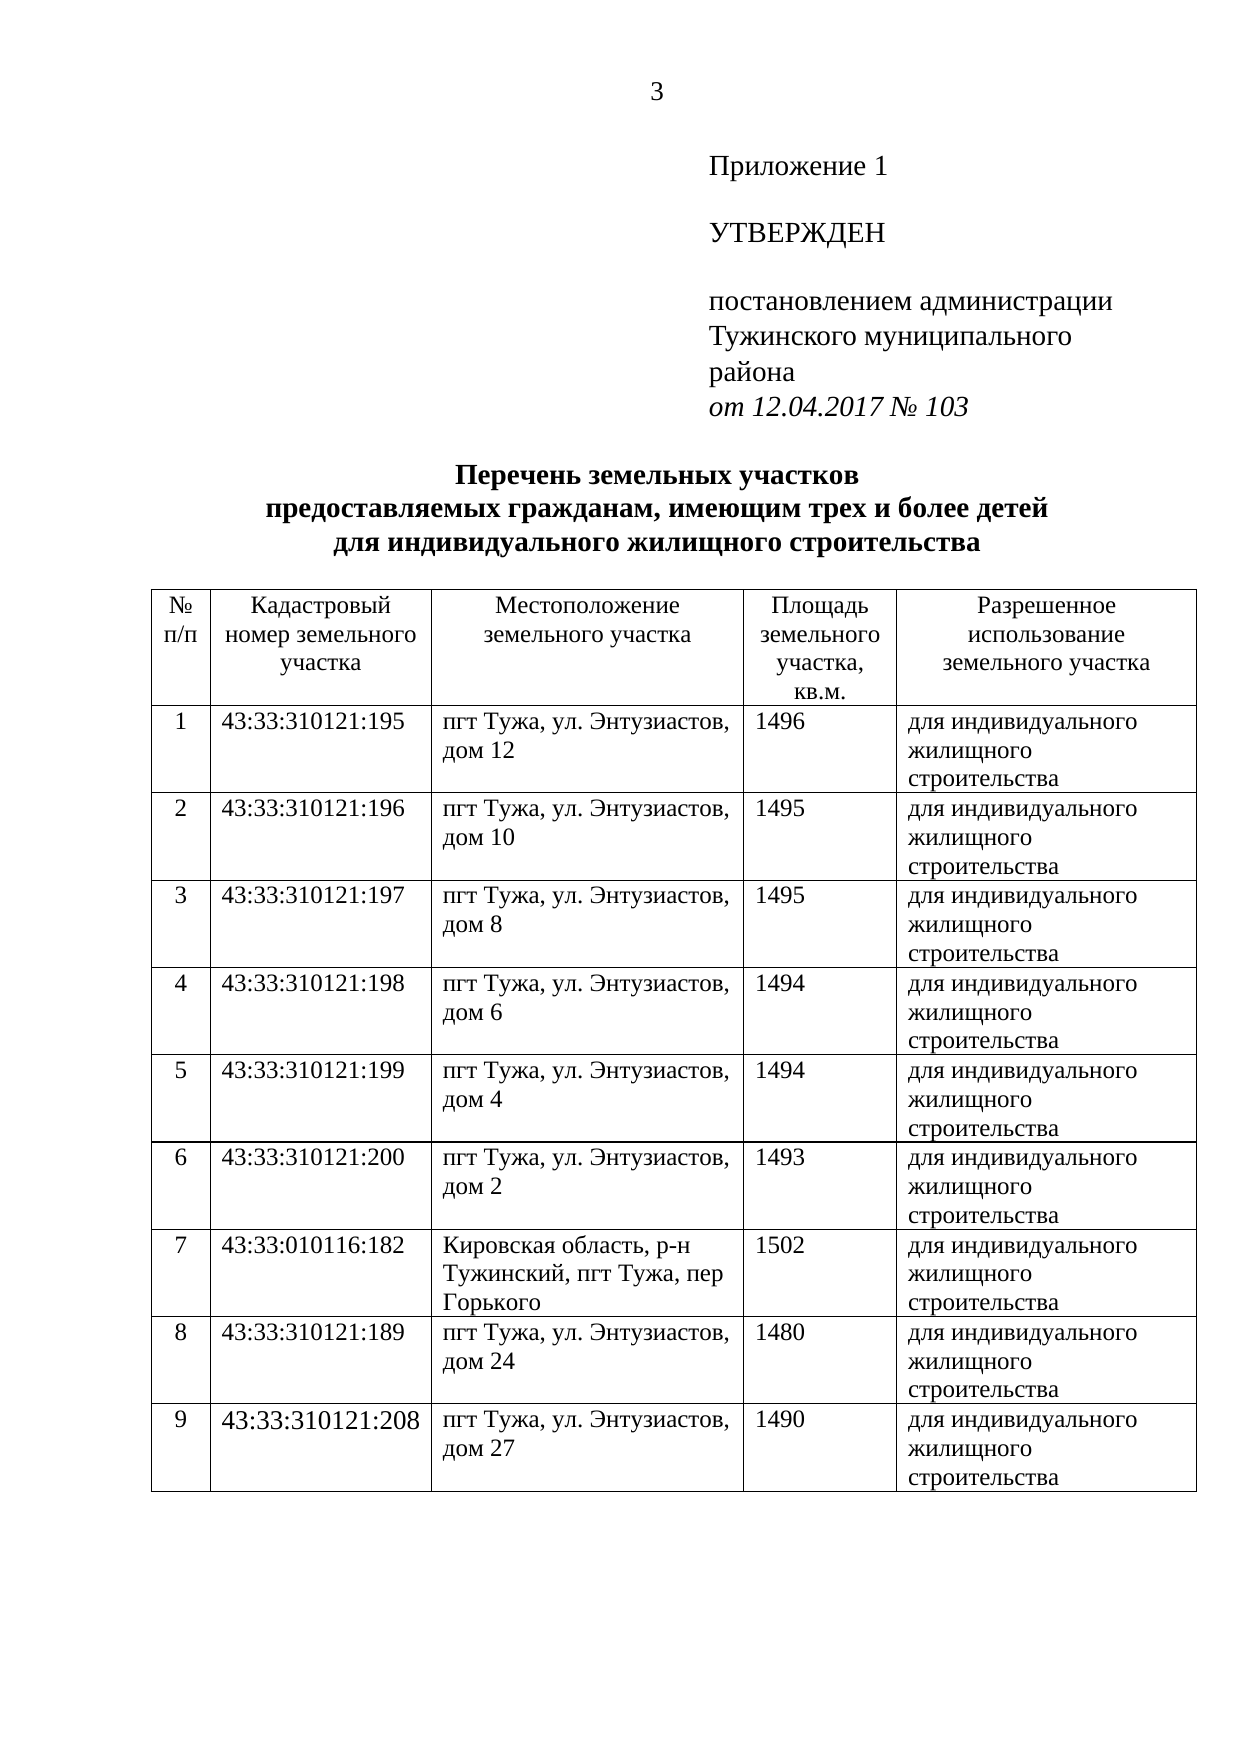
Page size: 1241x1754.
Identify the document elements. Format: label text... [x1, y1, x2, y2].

table_cell 1480 [744, 1317, 896, 1403]
table_cell Кировская область, р-н Тужинский, пгт Тужа, пер Горького [432, 1230, 743, 1316]
table_cell для индивидуального жилищного строительства [897, 793, 1196, 879]
table_cell 3 [152, 881, 210, 967]
table_cell для индивидуального жилищного строительства [897, 1317, 1196, 1403]
table_cell 43:33:310121:195 [211, 706, 431, 792]
table_cell пгт Тужа, ул. Энтузиастов, дом 2 [432, 1143, 743, 1229]
table_cell для индивидуального жилищного строительства [897, 1143, 1196, 1229]
table_header Площадь земельного участка, кв.м. [744, 590, 896, 705]
table_cell для индивидуального жилищного строительства [897, 1055, 1196, 1141]
table_cell для индивидуального жилищного строительства [897, 968, 1196, 1054]
table_cell 43:33:310121:196 [211, 793, 431, 879]
table_cell 1495 [744, 793, 896, 879]
text УТВЕРЖДЕН [709, 215, 1152, 248]
table_cell 43:33:010116:182 [211, 1230, 431, 1316]
table_cell пгт Тужа, ул. Энтузиастов, дом 27 [432, 1404, 743, 1491]
table_header Местоположение земельного участка [432, 590, 743, 705]
table_header № п/п [152, 590, 210, 705]
table_cell 1495 [744, 881, 896, 967]
table_cell 1502 [744, 1230, 896, 1316]
table_cell 43:33:310121:198 [211, 968, 431, 1054]
table_cell 43:33:310121:208 [211, 1404, 431, 1491]
table_cell для индивидуального жилищного строительства [897, 1404, 1196, 1491]
table_cell пгт Тужа, ул. Энтузиастов, дом 6 [432, 968, 743, 1054]
table_cell пгт Тужа, ул. Энтузиастов, дом 12 [432, 706, 743, 792]
table_cell 8 [152, 1317, 210, 1403]
text для индивидуального жилищного строительства [162, 524, 1152, 558]
table_cell 7 [152, 1230, 210, 1316]
table_cell 2 [152, 793, 210, 879]
table_cell 9 [152, 1404, 210, 1491]
text Приложение 1 [709, 148, 1152, 181]
table_header Разрешенное использование земельного участка [897, 590, 1196, 705]
table_cell пгт Тужа, ул. Энтузиастов, дом 4 [432, 1055, 743, 1141]
table_cell 43:33:310121:189 [211, 1317, 431, 1403]
table_cell пгт Тужа, ул. Энтузиастов, дом 8 [432, 881, 743, 967]
text Тужинского муниципального района [709, 317, 1152, 388]
text предоставляемых гражданам, имеющим трех и более детей [162, 491, 1152, 524]
table_cell 1490 [744, 1404, 896, 1491]
table_cell 6 [152, 1143, 210, 1229]
table_cell 43:33:310121:197 [211, 881, 431, 967]
table_cell для индивидуального жилищного строительства [897, 881, 1196, 967]
table_header Кадастровый номер земельного участка [211, 590, 431, 705]
table_cell для индивидуального жилищного строительства [897, 1230, 1196, 1316]
table_cell 1494 [744, 1055, 896, 1141]
text Перечень земельных участков [162, 457, 1152, 491]
table_cell 1494 [744, 968, 896, 1054]
table_cell пгт Тужа, ул. Энтузиастов, дом 24 [432, 1317, 743, 1403]
table_cell 1496 [744, 706, 896, 792]
text постановлением администрации [709, 282, 1152, 317]
text от 12.04.2017 № 103 [709, 388, 1152, 423]
table_cell 43:33:310121:199 [211, 1055, 431, 1141]
table_cell 1493 [744, 1143, 896, 1229]
table_cell 4 [152, 968, 210, 1054]
table_cell 5 [152, 1055, 210, 1141]
table_cell для индивидуального жилищного строительства [897, 706, 1196, 792]
table_cell 1 [152, 706, 210, 792]
table_cell 43:33:310121:200 [211, 1143, 431, 1229]
table_cell пгт Тужа, ул. Энтузиастов, дом 10 [432, 793, 743, 879]
